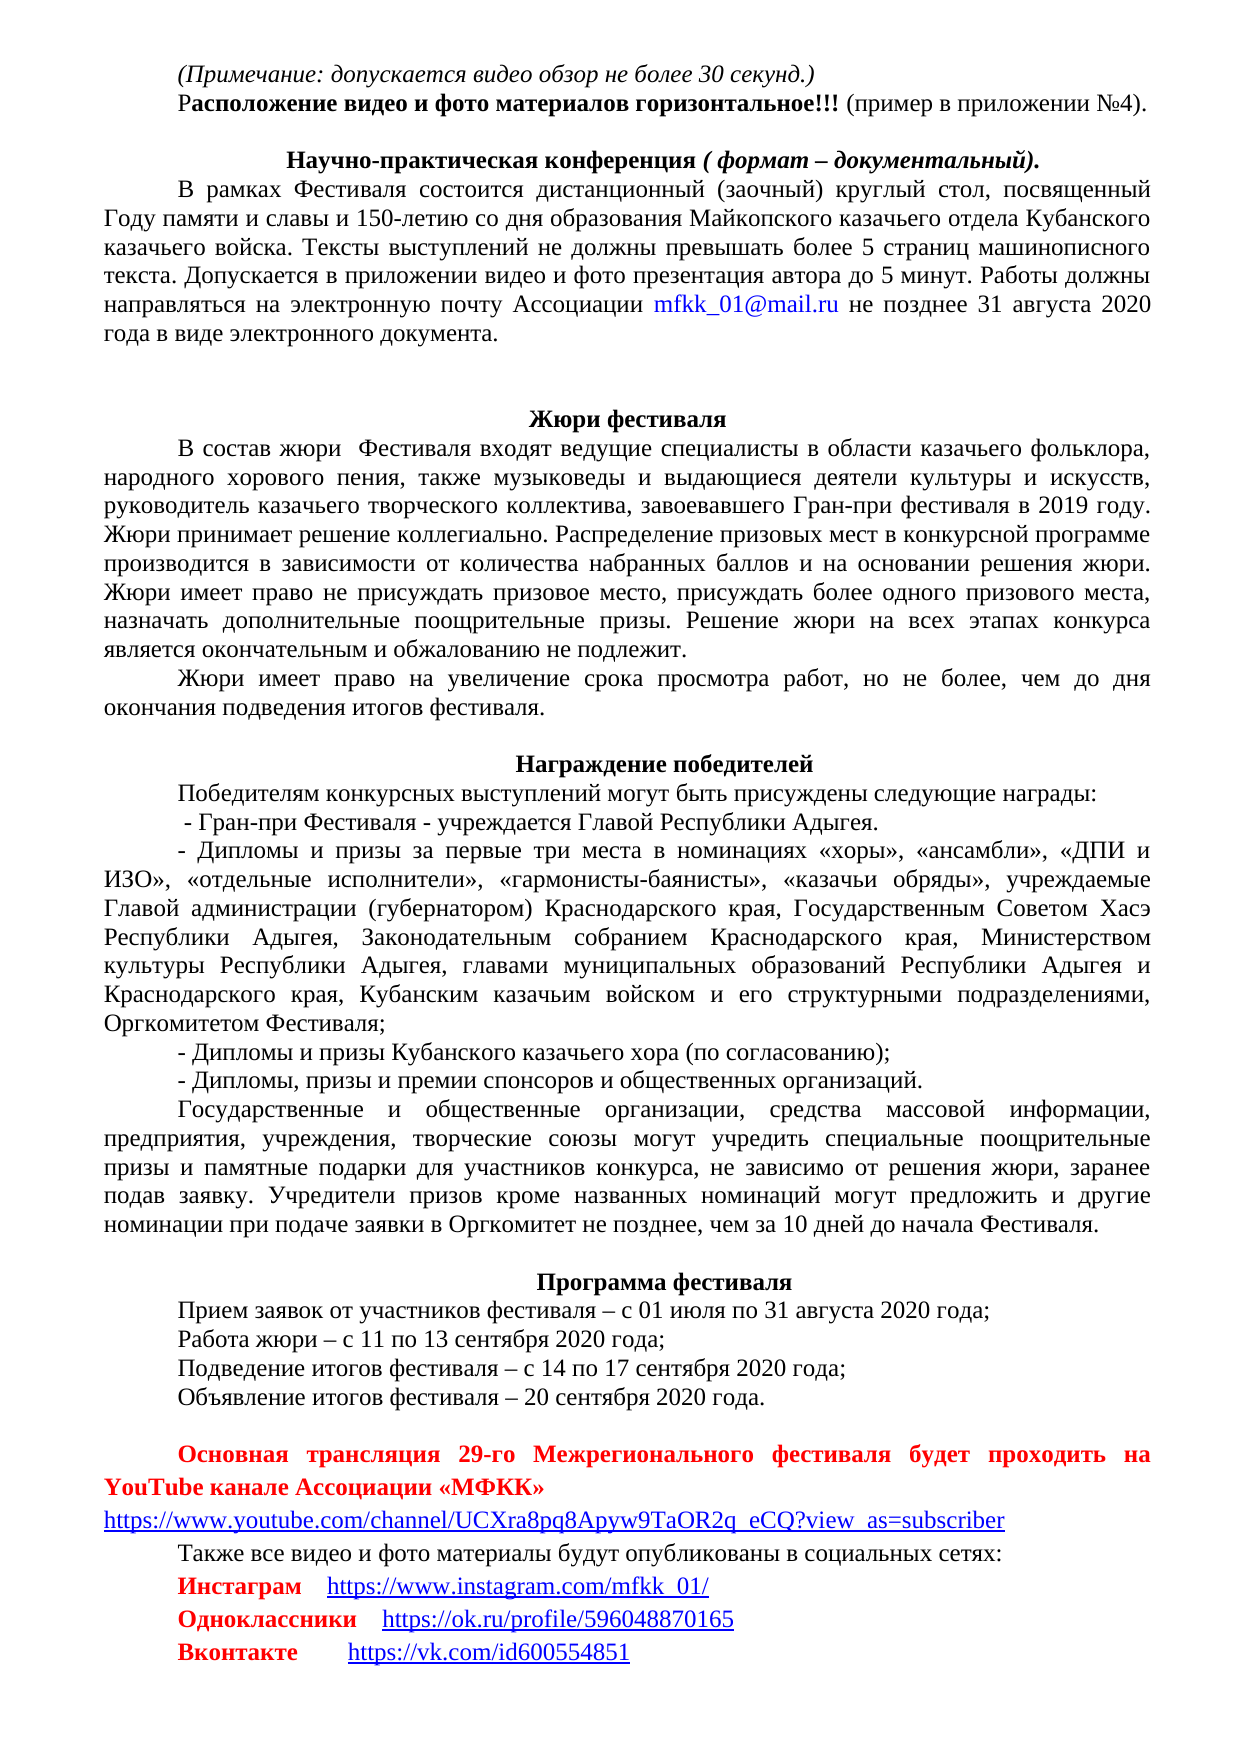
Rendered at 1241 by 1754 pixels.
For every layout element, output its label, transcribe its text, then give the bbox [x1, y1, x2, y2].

text Также все видео и фото материалы будут опубликованы в социальных сетях: [103, 1538, 1152, 1567]
text - Дипломы и призы за первые три места в номинациях «хоры», «ансамбли», «ДПИ и ИЗО», «отдельные исполнители», «гармонисты-баянисты», «казачьи обряды», учреждаемые Главой администрации (губернатором) Краснодарского края, Государственным Советом Хасэ Республики Адыгея, Законодательным собранием Краснодарского края, Министерством культуры Республики Адыгея, главами муниципальных образований Республики Адыгея и Краснодарского края, Кубанским казачьим войском и его структурными подразделениями, Оргкомитетом Фестиваля; [103, 835, 1152, 1037]
text Инстаграм https://www.instagram.com/mfkk_01/ [103, 1571, 1152, 1600]
text Государственные и общественные организации, средства массовой информации, предприятия, учреждения, творческие союзы могут учредить специальные поощрительные призы и памятные подарки для участников конкурса, не зависимо от решения жюри, заранее подав заявку. Учредители призов кроме названных номинаций могут предложить и другие номинации при подаче заявки в Оргкомитет не позднее, чем за 10 дней до начала Фестиваля. [103, 1094, 1152, 1238]
text - Дипломы и призы Кубанского казачьего хора (по согласованию); [103, 1037, 1152, 1065]
text Жюри фестиваля [103, 404, 1152, 433]
text Одноклассники https://ok.ru/profile/596048870165 [103, 1604, 1152, 1633]
text Научно-практическая конференция ( формат – документальный). [103, 145, 1152, 174]
text Основная трансляция 29-го Межрегионального фестиваля будет проходить на YouTube канале Ассоциации «МФКК» [103, 1439, 1152, 1501]
text Работа жюри – с 11 по 13 сентября 2020 года; [103, 1324, 1152, 1353]
text - Дипломы, призы и премии спонсоров и общественных организаций. [103, 1065, 1152, 1094]
text - Гран-при Фестиваля - учреждается Главой Республики Адыгея. [103, 807, 1152, 835]
text Прием заявок от участников фестиваля – с 01 июля по 31 августа 2020 года; [103, 1295, 1152, 1324]
text Подведение итогов фестиваля – с 14 по 17 сентября 2020 года; [103, 1353, 1152, 1382]
text Награждение победителей [103, 749, 1152, 778]
text Объявление итогов фестиваля – 20 сентября 2020 года. [103, 1382, 1152, 1410]
text (Примечание: допускается видео обзор не более 30 секунд.) [103, 59, 1152, 88]
text Программа фестиваля [103, 1267, 1152, 1295]
text Расположение видео и фото материалов горизонтальное!!! (пример в приложении №4). [103, 88, 1152, 117]
text Жюри имеет право на увеличение срока просмотра работ, но не более, чем до дня окончания подведения итогов фестиваля. [103, 663, 1152, 720]
text https://www.youtube.com/channel/UCXra8pq8Apyw9TaOR2q_eCQ?view_as=subscriber [103, 1505, 1152, 1534]
text В состав жюри Фестиваля входят ведущие специалисты в области казачьего фольклора, народного хорового пения, также музыковеды и выдающиеся деятели культуры и искусств, руководитель казачьего творческого коллектива, завоевавшего Гран-при фестиваля в 2019 году. Жюри принимает решение коллегиально. Распределение призовых мест в конкурсной программе производится в зависимости от количества набранных баллов и на основании решения жюри. Жюри имеет право не присуждать призовое место, присуждать более одного призового места, назначать дополнительные поощрительные призы. Решение жюри на всех этапах конкурса является окончательным и обжалованию не подлежит. [103, 433, 1152, 663]
text Победителям конкурсных выступлений могут быть присуждены следующие награды: [103, 778, 1152, 807]
text В рамках Фестиваля состоится дистанционный (заочный) круглый стол, посвященный Году памяти и славы и 150-летию со дня образования Майкопского казачьего отдела Кубанского казачьего войска. Тексты выступлений не должны превышать более 5 страниц машинописного текста. Допускается в приложении видео и фото презентация автора до 5 минут. Работы должны направляться на электронную почту Ассоциации mfkk_01@mail.ru не позднее 31 августа 2020 года в виде электронного документа. [103, 174, 1152, 347]
text Вконтакте https://vk.com/id600554851 [103, 1637, 1152, 1666]
